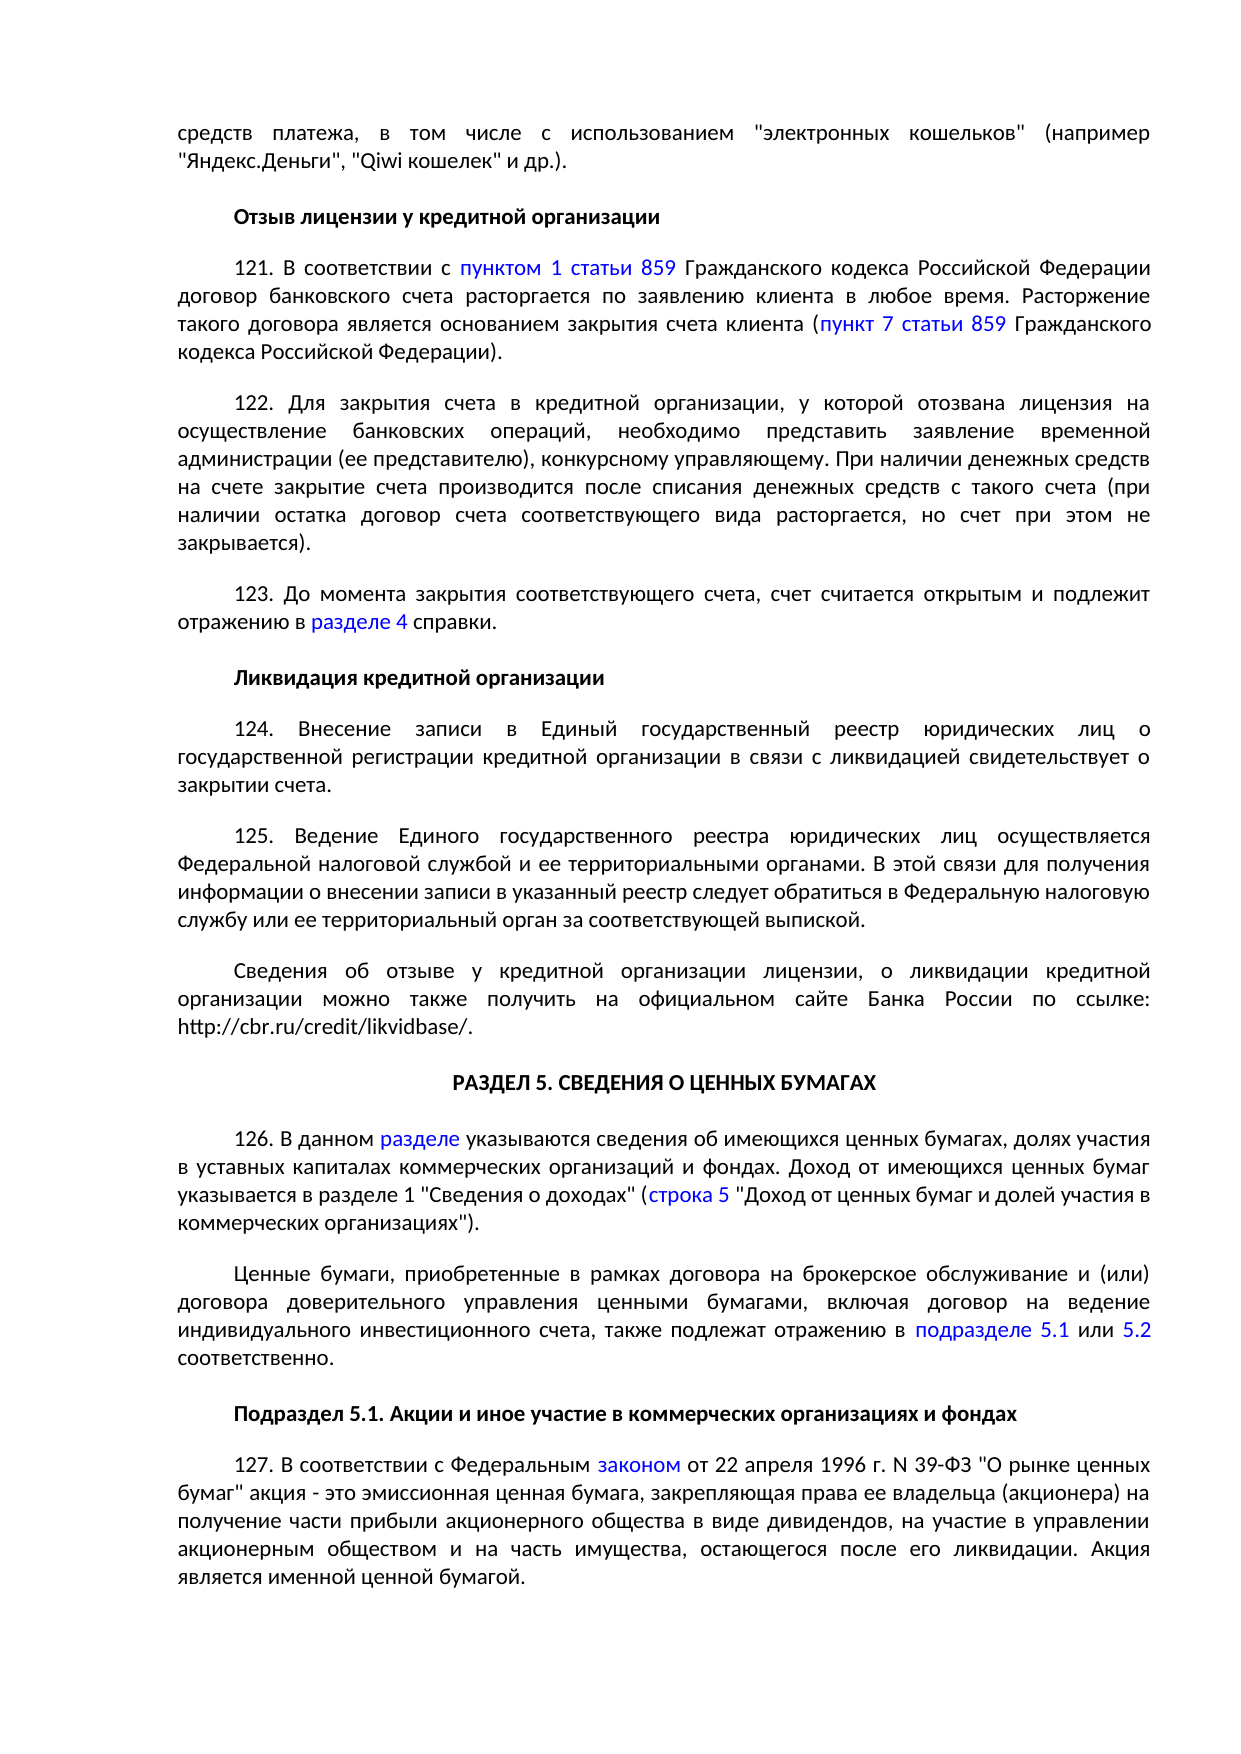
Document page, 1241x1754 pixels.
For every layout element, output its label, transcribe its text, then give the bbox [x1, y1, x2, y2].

title Отзыв лицензии у кредитной организации [177, 202, 1152, 230]
text 126. В данном разделе указываются сведения об имеющихся ценных бумагах, долях участия в уставных капиталах коммерческих организаций и фондах. Доход от имеющихся ценных бумаг указывается в разделе 1 "Сведения о доходах" (строка 5 "Доход от ценных бумаг и долей участия в коммерческих организациях"). [177, 1124, 1152, 1236]
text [177, 118, 1152, 174]
text Сведения об отзыве у кредитной организации лицензии, о ликвидации кредитной организации можно также получить на официальном сайте Банка России по ссылке: http://cbr.ru/credit/likvidbase/. [177, 956, 1152, 1040]
text 122. Для закрытия счета в кредитной организации, у которой отозвана лицензия на осуществление банковских операций, необходимо представить заявление временной администрации (ее представителю), конкурсному управляющему. При наличии денежных средств на счете закрытие счета производится после списания денежных средств с такого счета (при наличии остатка договор счета соответствующего вида расторгается, но счет при этом не закрывается). [177, 388, 1152, 556]
text 123. До момента закрытия соответствующего счета, счет считается открытым и подлежит отражению в разделе 4 справки. [177, 579, 1152, 635]
text 124. Внесение записи в Единый государственный реестр юридических лиц о государственной регистрации кредитной организации в связи с ликвидацией свидетельствует о закрытии счета. [177, 714, 1152, 798]
text 121. В соответствии с пунктом 1 статьи 859 Гражданского кодекса Российской Федерации договор банковского счета расторгается по заявлению клиента в любое время. Расторжение такого договора является основанием закрытия счета клиента (пункт 7 статьи 859 Гражданского кодекса Российской Федерации). [177, 253, 1152, 365]
title Подраздел 5.1. Акции и иное участие в коммерческих организациях и фондах [177, 1399, 1152, 1427]
text 127. В соответствии с Федеральным законом от 22 апреля 1996 г. N 39-ФЗ "О рынке ценных бумаг" акция - это эмиссионная ценная бумага, закрепляющая права ее владельца (акционера) на получение части прибыли акционерного общества в виде дивидендов, на участие в управлении акционерным обществом и на часть имущества, остающегося после его ликвидации. Акция является именной ценной бумагой. [177, 1450, 1152, 1590]
title РАЗДЕЛ 5. СВЕДЕНИЯ О ЦЕННЫХ БУМАГАХ [177, 1068, 1152, 1096]
text Ценные бумаги, приобретенные в рамках договора на брокерское обслуживание и (или) договора доверительного управления ценными бумагами, включая договор на ведение индивидуального инвестиционного счета, также подлежат отражению в подразделе 5.1 или 5.2 соответственно. [177, 1259, 1152, 1371]
text 125. Ведение Единого государственного реестра юридических лиц осуществляется Федеральной налоговой службой и ее территориальными органами. В этой связи для получения информации о внесении записи в указанный реестр следует обратиться в Федеральную налоговую службу или ее территориальный орган за соответствующей выпиской. [177, 821, 1152, 933]
title Ликвидация кредитной организации [177, 663, 1152, 691]
